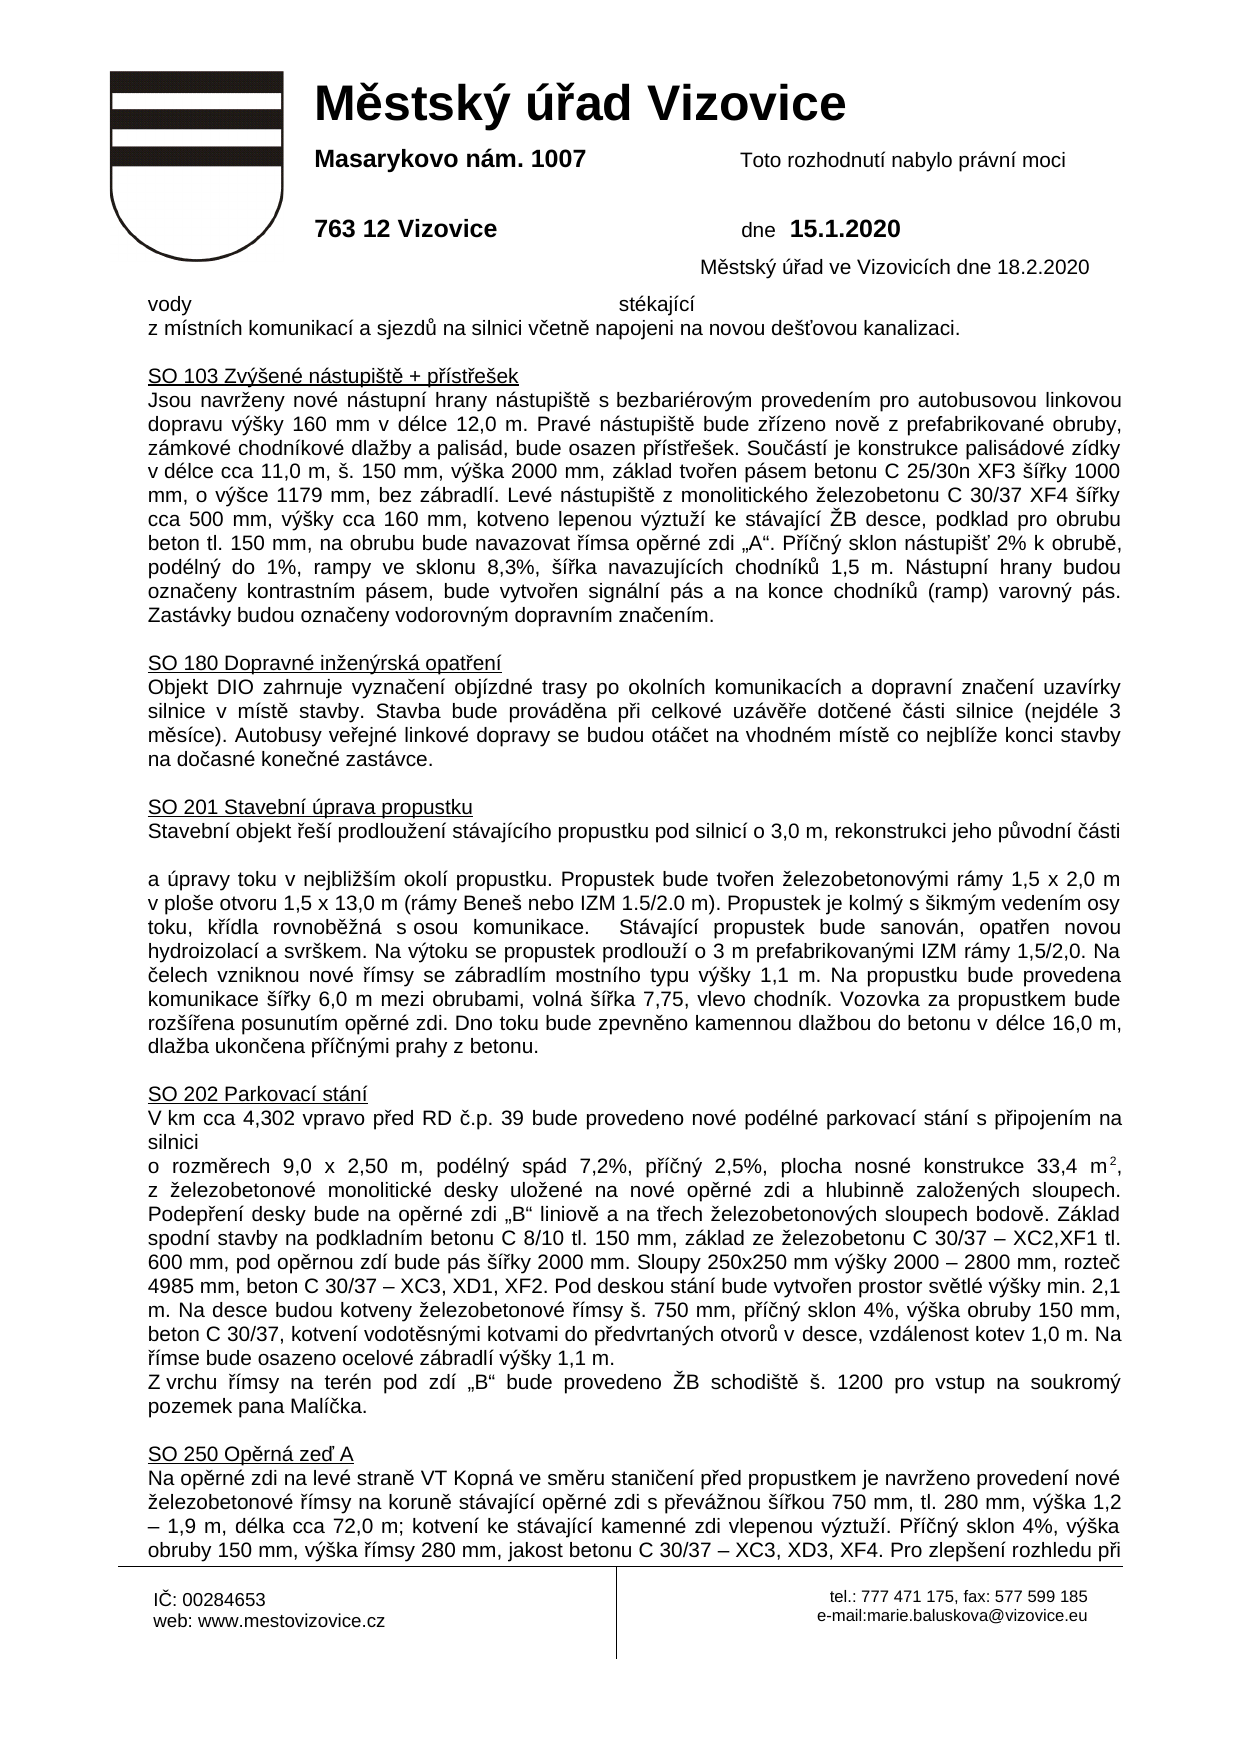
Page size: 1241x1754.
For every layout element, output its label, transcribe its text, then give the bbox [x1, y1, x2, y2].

picture [109, 71, 284, 262]
text SO 250 Opěrná zeď A [148, 1442, 1122, 1466]
text Jsou navrženy nové nástupní hrany nástupiště s bezbariérovým provedením pro autobusovou linkovou dopravu výšky 160 mm v délce 12,0 m. Pravé nástupiště bude zřízeno nově z prefabrikované obruby, zámkové chodníkové dlažby a palisád, bude osazen přístřešek. Součástí je konstrukce palisádové zídky v délce cca 11,0 m, š. 150 mm, výška 2000 mm, základ tvořen pásem betonu C 25/30n XF3 šířky 1000 mm, o výšce 1179 mm, bez zábradlí. Levé nástupiště z monolitického železobetonu C 30/37 XF4 šířky cca 500 mm, výšky cca 160 mm, kotveno lepenou výztuží ke stávající ŽB desce, podklad pro obrubu beton tl. 150 mm, na obrubu bude navazovat římsa opěrné zdi „A“. Příčný sklon nástupišť 2% k obrubě, podélný do 1%, rampy ve sklonu 8,3%, šířka navazujících chodníků 1,5 m. Nástupní hrany budou označeny kontrastním pásem, bude vytvořen signální pás a na konce chodníků (ramp) varovný pás. Zastávky budou označeny vodorovným dopravním značením. [148, 387, 1122, 627]
text SO 103 Zvýšené nástupiště + přístřešek [148, 363, 1122, 387]
text SO 180 Dopravné inženýrská opatření [148, 651, 1122, 675]
text V km cca 4,302 vpravo před RD č.p. 39 bude provedeno nové podélné parkovací stání s připojením na silnici o rozměrech 9,0 x 2,50 m, podélný spád 7,2%, příčný 2,5%, plocha nosné konstrukce 33,4 m2, z železobetonové monolitické desky uložené na nové opěrné zdi a hlubinně založených sloupech. Podepření desky bude na opěrné zdi „B“ liniově a na třech železobetonových sloupech bodově. Základ spodní stavby na podkladním betonu C 8/10 tl. 150 mm, základ ze železobetonu C 30/37 – XC2,XF1 tl. 600 mm, pod opěrnou zdí bude pás šířky 2000 mm. Sloupy 250x250 mm výšky 2000 – 2800 mm, rozteč 4985 mm, beton C 30/37 – XC3, XD1, XF2. Pod deskou stání bude vytvořen prostor světlé výšky min. 2,1 m. Na desce budou kotveny železobetonové římsy š. 750 mm, příčný sklon 4%, výška obruby 150 mm, beton C 30/37, kotvení vodotěsnými kotvami do předvrtaných otvorů v desce, vzdálenost kotev 1,0 m. Na římse bude osazeno ocelové zábradlí výšky 1,1 m. [148, 1106, 1122, 1370]
text Stavební objekt řeší prodloužení stávajícího propustku pod silnicí o 3,0 m, rekonstrukci jeho původní části a úpravy toku v nejbližším okolí propustku. Propustek bude tvořen železobetonovými rámy 1,5 x 2,0 m v ploše otvoru 1,5 x 13,0 m (rámy Beneš nebo IZM 1.5/2.0 m). Propustek je kolmý s šikmým vedením osy toku, křídla rovnoběžná s osou komunikace. Stávající propustek bude sanován, opatřen novou hydroizolací a svrškem. Na výtoku se propustek prodlouží o 3 m prefabrikovanými IZM rámy 1,5/2,0. Na čelech vzniknou nové římsy se zábradlím mostního typu výšky 1,1 m. Na propustku bude provedena komunikace šířky 6,0 m mezi obrubami, volná šířka 7,75, vlevo chodník. Vozovka za propustkem bude rozšířena posunutím opěrné zdi. Dno toku bude zpevněno kamennou dlažbou do betonu v délce 16,0 m, dlažba ukončena příčnými prahy z betonu. [148, 819, 1122, 1058]
text Objekt DIO zahrnuje vyznačení objízdné trasy po okolních komunikacích a dopravní značení uzavírky silnice v místě stavby. Stavba bude prováděna při celkové uzávěře dotčené části silnice (nejdéle 3 měsíce). Autobusy veřejné linkové dopravy se budou otáčet na vhodném místě co nejblíže konci stavby na dočasné konečné zastávce. [148, 675, 1122, 771]
text SO 202 Parkovací stání [148, 1082, 1122, 1106]
text SO 201 Stavební úprava propustku [148, 795, 1122, 819]
text Z vrchu římsy na terén pod zdí „B“ bude provedeno ŽB schodiště š. 1200 pro vstup na soukromý pozemek pana Malíčka. [148, 1370, 1122, 1418]
